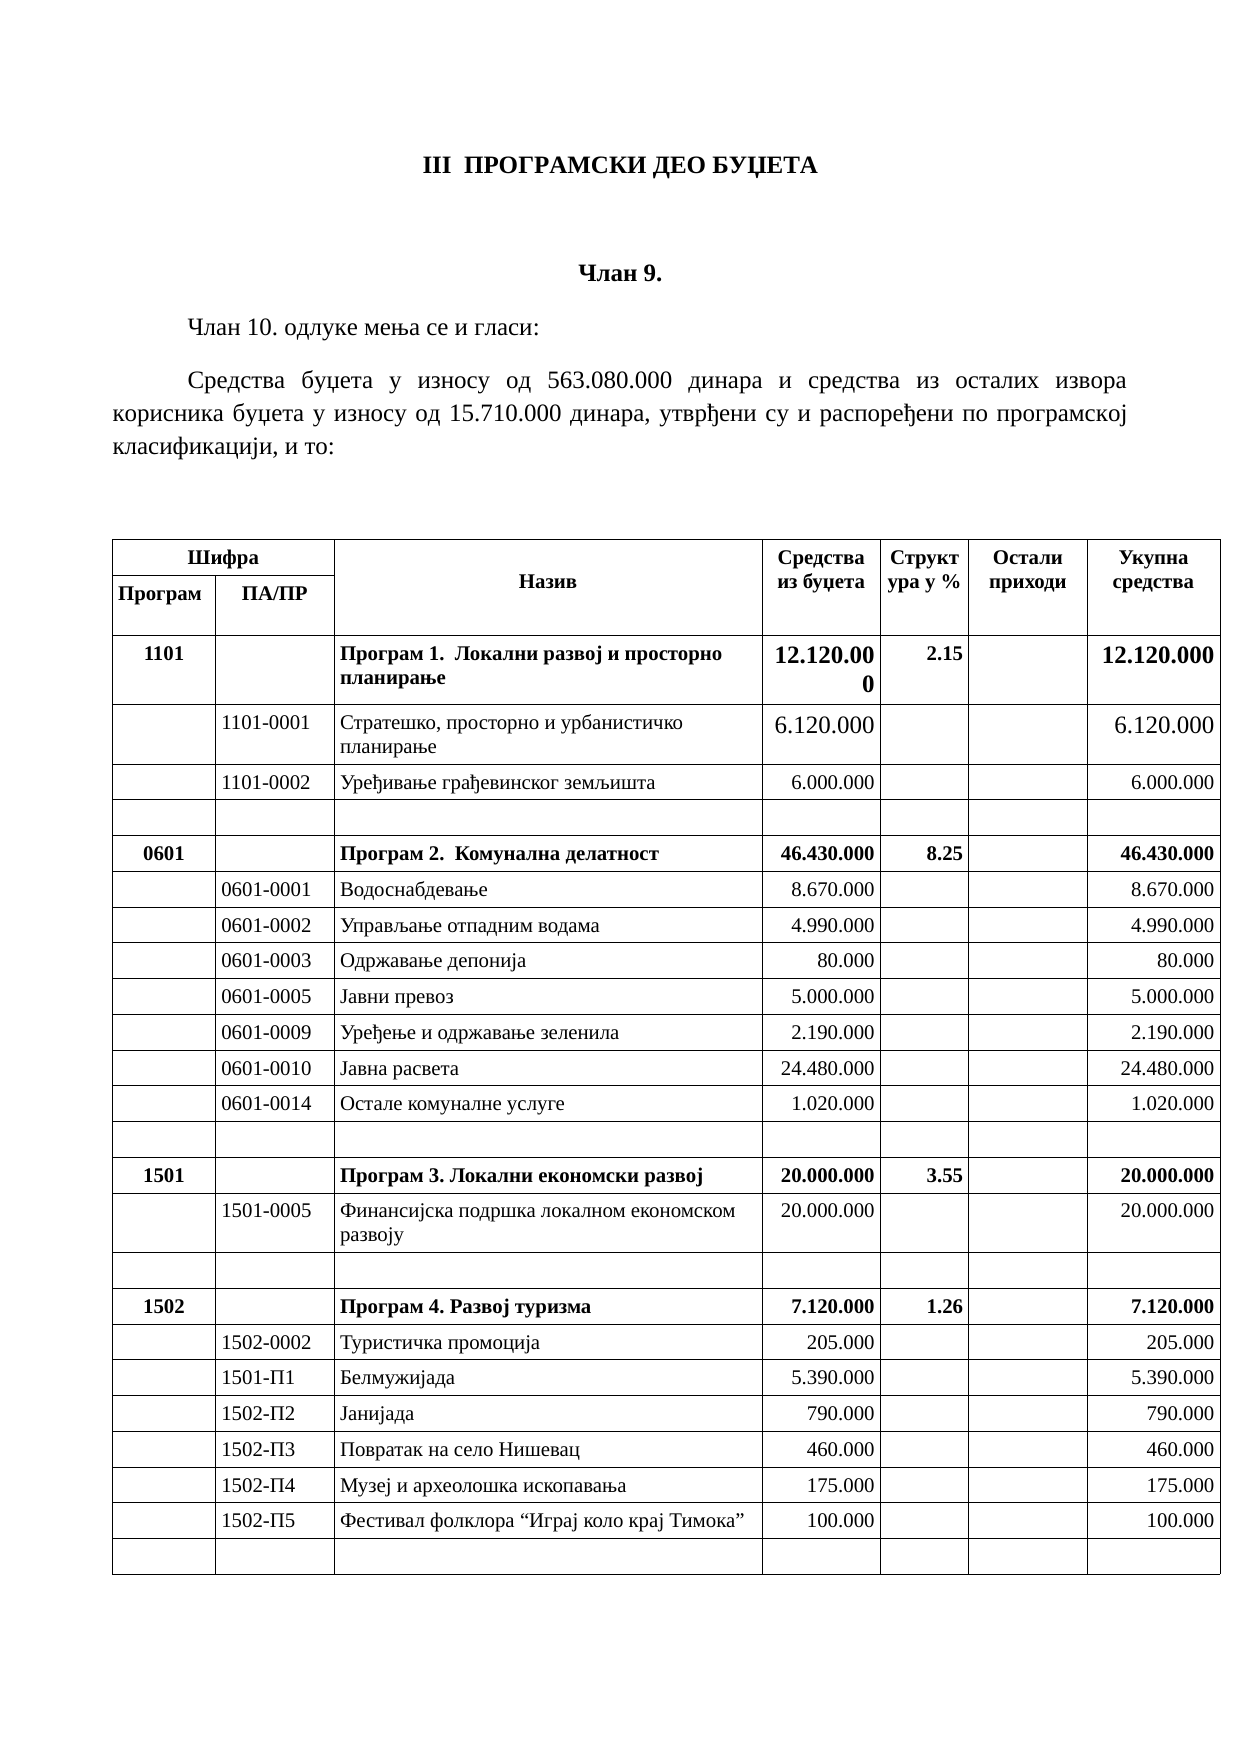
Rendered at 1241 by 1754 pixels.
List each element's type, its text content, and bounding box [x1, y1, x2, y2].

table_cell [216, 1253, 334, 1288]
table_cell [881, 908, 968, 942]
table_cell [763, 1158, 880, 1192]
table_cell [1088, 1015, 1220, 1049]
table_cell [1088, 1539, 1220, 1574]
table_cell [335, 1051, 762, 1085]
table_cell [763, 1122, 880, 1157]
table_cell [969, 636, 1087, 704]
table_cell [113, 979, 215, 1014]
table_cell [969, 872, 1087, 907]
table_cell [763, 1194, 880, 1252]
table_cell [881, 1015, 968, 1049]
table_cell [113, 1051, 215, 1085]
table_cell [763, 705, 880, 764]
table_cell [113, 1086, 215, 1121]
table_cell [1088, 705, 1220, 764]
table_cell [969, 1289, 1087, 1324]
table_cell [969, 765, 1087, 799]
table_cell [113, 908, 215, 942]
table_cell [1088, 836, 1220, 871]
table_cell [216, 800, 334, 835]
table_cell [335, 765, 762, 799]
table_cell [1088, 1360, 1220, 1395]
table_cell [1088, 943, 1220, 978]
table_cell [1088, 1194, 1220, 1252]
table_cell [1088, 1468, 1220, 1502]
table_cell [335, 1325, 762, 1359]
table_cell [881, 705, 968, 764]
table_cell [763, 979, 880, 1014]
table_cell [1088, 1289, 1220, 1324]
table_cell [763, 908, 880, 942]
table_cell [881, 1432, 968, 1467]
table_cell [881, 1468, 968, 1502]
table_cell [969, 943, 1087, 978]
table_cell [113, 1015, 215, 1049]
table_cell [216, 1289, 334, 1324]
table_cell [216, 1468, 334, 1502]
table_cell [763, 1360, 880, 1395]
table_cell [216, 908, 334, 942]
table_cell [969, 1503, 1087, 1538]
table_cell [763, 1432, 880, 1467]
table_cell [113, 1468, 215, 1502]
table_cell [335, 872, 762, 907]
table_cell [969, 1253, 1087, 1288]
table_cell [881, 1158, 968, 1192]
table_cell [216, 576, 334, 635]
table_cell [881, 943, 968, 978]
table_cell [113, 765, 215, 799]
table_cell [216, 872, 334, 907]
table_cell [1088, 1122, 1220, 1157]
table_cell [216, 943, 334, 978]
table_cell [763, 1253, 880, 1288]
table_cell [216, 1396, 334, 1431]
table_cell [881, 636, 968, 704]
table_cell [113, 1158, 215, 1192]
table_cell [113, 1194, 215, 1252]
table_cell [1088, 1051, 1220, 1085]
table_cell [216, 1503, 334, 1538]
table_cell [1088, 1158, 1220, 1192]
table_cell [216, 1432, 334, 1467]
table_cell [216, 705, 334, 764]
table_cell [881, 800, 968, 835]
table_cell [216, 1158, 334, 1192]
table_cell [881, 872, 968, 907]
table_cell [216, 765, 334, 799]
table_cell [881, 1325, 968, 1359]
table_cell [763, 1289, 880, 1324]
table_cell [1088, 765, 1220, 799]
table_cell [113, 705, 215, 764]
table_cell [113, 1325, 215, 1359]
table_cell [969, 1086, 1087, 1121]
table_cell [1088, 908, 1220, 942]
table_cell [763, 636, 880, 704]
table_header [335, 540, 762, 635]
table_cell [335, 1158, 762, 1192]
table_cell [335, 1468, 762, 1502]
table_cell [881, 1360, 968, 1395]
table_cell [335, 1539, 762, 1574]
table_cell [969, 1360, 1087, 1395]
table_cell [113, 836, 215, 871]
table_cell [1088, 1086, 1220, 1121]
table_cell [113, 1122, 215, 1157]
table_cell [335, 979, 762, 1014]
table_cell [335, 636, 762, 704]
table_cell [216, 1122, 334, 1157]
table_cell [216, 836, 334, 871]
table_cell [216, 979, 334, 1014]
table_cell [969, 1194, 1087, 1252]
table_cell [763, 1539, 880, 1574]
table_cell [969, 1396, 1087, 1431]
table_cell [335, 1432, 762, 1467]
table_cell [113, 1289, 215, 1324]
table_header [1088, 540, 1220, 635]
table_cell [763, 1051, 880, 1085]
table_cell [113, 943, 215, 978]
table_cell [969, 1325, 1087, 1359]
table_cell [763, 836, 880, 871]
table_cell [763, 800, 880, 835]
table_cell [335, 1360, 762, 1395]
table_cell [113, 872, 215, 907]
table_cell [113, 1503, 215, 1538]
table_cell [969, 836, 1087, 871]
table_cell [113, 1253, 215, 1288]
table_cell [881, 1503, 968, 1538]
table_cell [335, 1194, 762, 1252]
text Средства буџета у износу од 563.080.000 динара и средства из осталих извора корисника буџета у износу од 15.710.000 динара, утврђени су и распоређени по програмској класификацији, и то: [112, 365, 1128, 460]
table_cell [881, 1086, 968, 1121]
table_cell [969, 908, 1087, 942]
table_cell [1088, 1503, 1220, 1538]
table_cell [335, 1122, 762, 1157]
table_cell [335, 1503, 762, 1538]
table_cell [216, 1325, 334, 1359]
text Члан 10. одлуке мења се и гласи: [112, 312, 1128, 340]
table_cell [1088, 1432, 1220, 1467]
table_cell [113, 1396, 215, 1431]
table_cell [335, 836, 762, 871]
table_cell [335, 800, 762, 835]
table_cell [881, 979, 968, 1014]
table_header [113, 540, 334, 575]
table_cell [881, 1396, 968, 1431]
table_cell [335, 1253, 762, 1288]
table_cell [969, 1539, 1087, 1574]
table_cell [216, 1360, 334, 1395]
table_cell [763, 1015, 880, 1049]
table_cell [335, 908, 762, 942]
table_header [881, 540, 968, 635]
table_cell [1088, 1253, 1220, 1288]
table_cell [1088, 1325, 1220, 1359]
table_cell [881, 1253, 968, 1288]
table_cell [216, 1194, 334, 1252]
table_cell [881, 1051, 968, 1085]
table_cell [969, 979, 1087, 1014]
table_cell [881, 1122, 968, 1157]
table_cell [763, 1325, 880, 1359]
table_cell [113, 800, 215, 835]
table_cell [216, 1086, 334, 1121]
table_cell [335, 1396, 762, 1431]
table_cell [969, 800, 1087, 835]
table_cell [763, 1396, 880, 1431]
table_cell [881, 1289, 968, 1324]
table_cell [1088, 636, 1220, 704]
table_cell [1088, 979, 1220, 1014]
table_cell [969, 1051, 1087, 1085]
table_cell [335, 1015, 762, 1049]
text III ПРОГРАМСКИ ДЕО БУЏЕТА [112, 150, 1128, 179]
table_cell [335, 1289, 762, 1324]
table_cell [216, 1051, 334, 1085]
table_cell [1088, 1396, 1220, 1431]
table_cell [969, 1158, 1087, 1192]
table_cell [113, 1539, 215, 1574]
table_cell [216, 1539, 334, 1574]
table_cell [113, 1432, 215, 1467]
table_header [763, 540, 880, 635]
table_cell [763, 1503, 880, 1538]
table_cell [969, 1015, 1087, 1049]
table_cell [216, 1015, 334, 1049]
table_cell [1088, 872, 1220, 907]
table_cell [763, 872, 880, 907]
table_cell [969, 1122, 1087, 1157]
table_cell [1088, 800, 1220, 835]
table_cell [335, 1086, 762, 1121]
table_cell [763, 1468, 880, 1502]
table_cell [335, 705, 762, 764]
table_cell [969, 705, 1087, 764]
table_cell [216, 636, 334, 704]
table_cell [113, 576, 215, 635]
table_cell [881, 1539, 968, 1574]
text Члан 9. [112, 258, 1128, 286]
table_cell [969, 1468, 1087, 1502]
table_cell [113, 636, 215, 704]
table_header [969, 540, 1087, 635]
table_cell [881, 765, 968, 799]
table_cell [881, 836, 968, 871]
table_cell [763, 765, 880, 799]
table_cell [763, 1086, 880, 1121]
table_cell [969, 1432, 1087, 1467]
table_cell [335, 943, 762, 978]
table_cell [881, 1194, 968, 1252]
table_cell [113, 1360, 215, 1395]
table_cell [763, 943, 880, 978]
